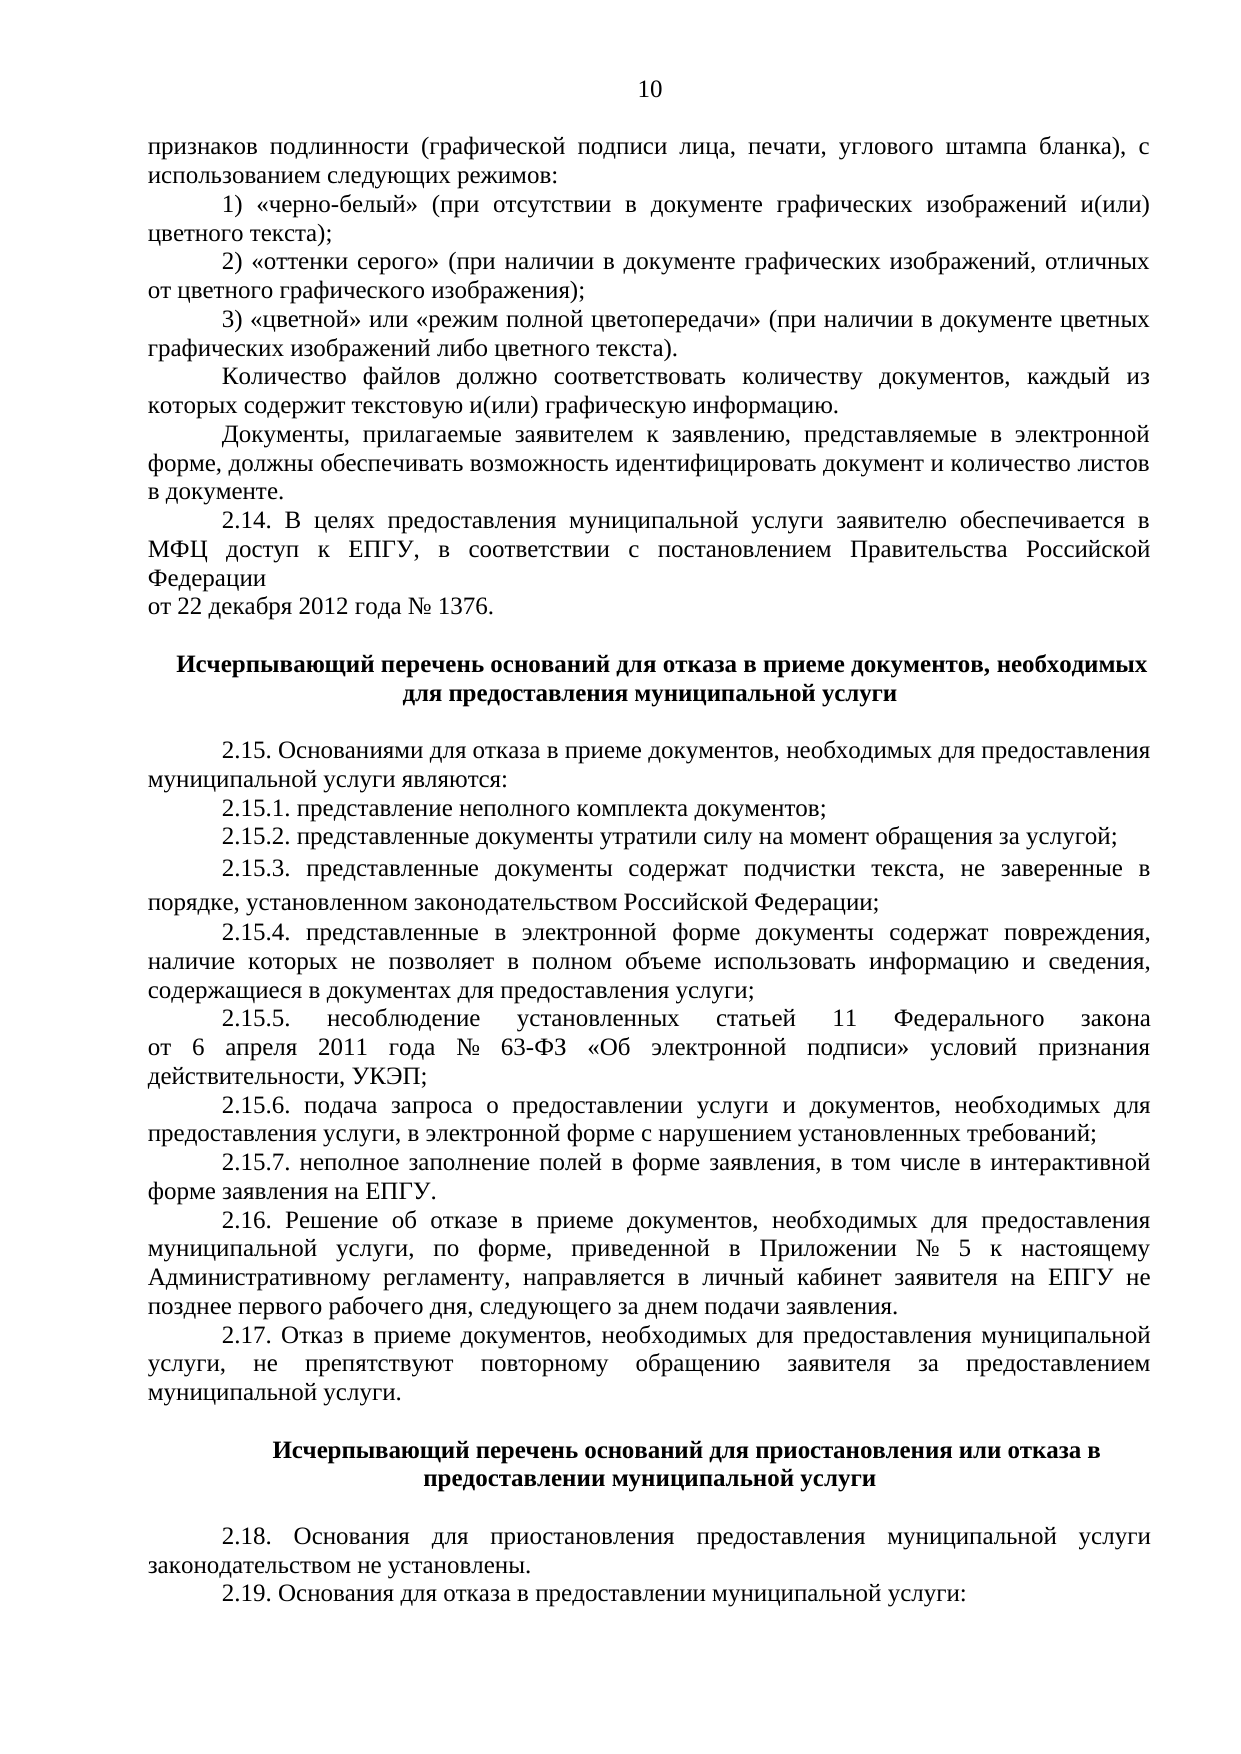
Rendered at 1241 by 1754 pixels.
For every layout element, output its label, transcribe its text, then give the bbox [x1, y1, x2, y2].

text Документы, прилагаемые заявителем к заявлению, представляемые в электронной форме, должны обеспечивать возможность идентифицировать документ и количество листов в документе. [148, 419, 1151, 505]
text 2.15.7. неполное заполнение полей в форме заявления, в том числе в интерактивной форме заявления на ЕПГУ. [148, 1147, 1152, 1205]
text Количество файлов должно соответствовать количеству документов, каждый из которых содержит текстовую и(или) графическую информацию. [148, 361, 1151, 419]
text 2.17. Отказ в приеме документов, необходимых для предоставления муниципальной услуги, не препятствуют повторному обращению заявителя за предоставлением муниципальной услуги. [148, 1320, 1152, 1406]
text 2.16. Решение об отказе в приеме документов, необходимых для предоставления муниципальной услуги, по форме, приведенной в Приложении № 5 к настоящему Административному регламенту, направляется в личный кабинет заявителя на ЕПГУ не позднее первого рабочего дня, следующего за днем подачи заявления. [148, 1205, 1152, 1320]
text 2) «оттенки серого» (при наличии в документе графических изображений, отличных от цветного графического изображения); [148, 246, 1151, 304]
text 2.15. Основаниями для отказа в приеме документов, необходимых для предоставления муниципальной услуги являются: [148, 735, 1152, 793]
text 2.15.3. представленные документы содержат подчистки текста, не заверенные в порядке, установленном законодательством Российской Федерации; [148, 850, 1152, 917]
text 2.15.2. представленные документы утратили силу на момент обращения за услугой; [148, 821, 1152, 850]
text 2.19. Основания для отказа в предоставлении муниципальной услуги: [148, 1578, 1152, 1607]
text 3) «цветной» или «режим полной цветопередачи» (при наличии в документе цветных графических изображений либо цветного текста). [148, 304, 1151, 361]
text 2.15.6. подача запроса о предоставлении услуги и документов, необходимых для предоставления услуги, в электронной форме с нарушением установленных требований; [148, 1090, 1152, 1147]
text 2.15.4. представленные в электронной форме документы содержат повреждения, наличие которых не позволяет в полном объеме использовать информацию и сведения, содержащиеся в документах для предоставления услуги; [148, 917, 1152, 1003]
text 2.14. В целях предоставления муниципальной услуги заявителю обеспечивается в МФЦ доступ к ЕПГУ, в соответствии с постановлением Правительства Российской Федерации от 22 декабря 2012 года № 1376. [148, 505, 1151, 620]
text Исчерпывающий перечень оснований для отказа в приеме документов, необходимых для предоставления муниципальной услуги [148, 649, 1152, 706]
text 2.18. Основания для приостановления предоставления муниципальной услуги законодательством не установлены. [148, 1521, 1152, 1578]
text Исчерпывающий перечень оснований для приостановления или отказа в предоставлении муниципальной услуги [148, 1435, 1152, 1492]
text 2.15.5. несоблюдение установленных статьей 11 Федерального закона от 6 апреля 2011 года № 63-ФЗ «Об электронной подписи» условий признания действительности, УКЭП; [148, 1003, 1152, 1090]
text 2.15.1. представление неполного комплекта документов; [148, 793, 1152, 821]
text 1) «черно-белый» (при отсутствии в документе графических изображений и(или) цветного текста); [148, 189, 1151, 246]
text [148, 131, 1151, 189]
